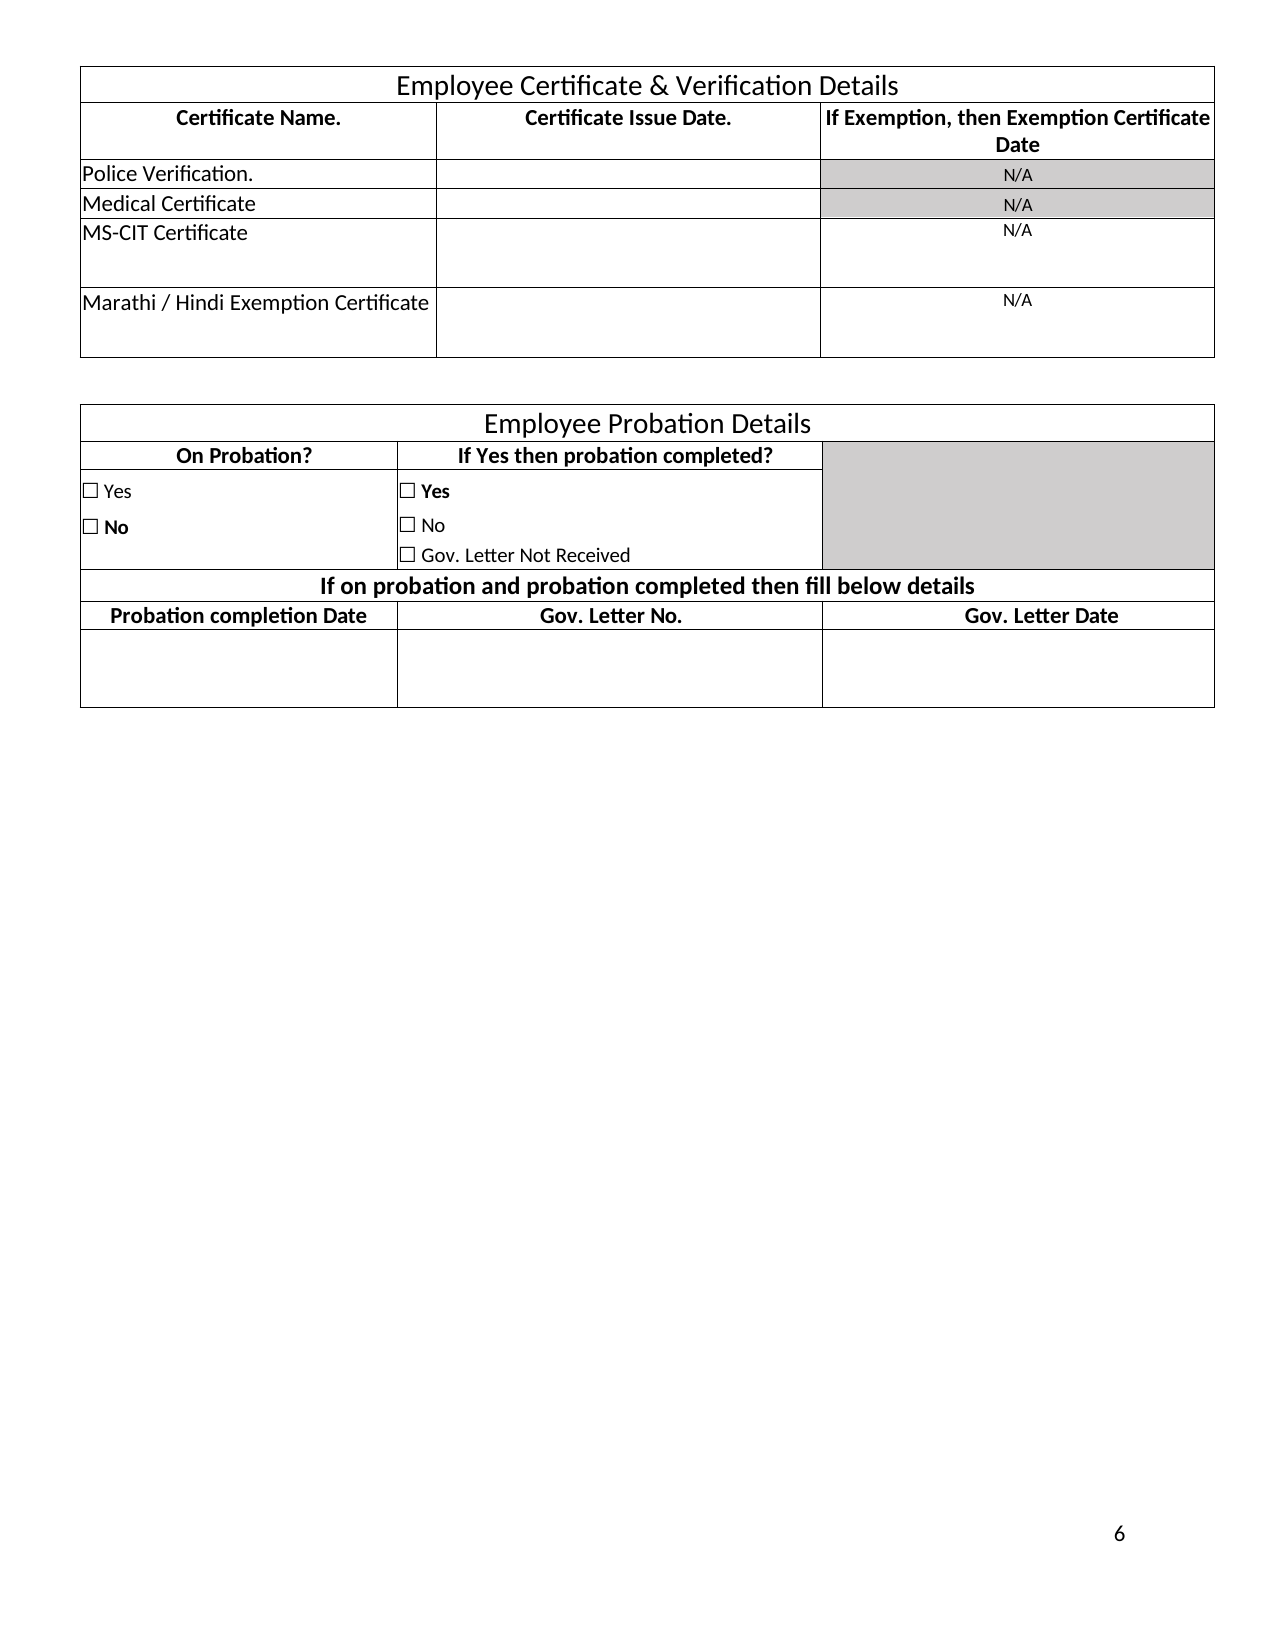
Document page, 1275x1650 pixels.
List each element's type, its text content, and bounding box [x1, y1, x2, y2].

table_cell [398, 630, 822, 707]
table_cell MS-CIT Certificate [81, 219, 436, 287]
table_cell [81, 630, 397, 707]
table_cell [437, 288, 820, 357]
table_cell Certificate Issue Date. [437, 103, 820, 158]
table_cell N/A [821, 189, 1214, 217]
table_header Employee Certificate & Verification Details [81, 67, 1214, 102]
table_cell Certificate Name. [81, 103, 436, 158]
table_cell [823, 630, 1214, 707]
table_cell Probation completion Date [81, 602, 397, 629]
table_cell Yes No Gov. Letter Not Received [398, 470, 822, 569]
table_cell N/A [821, 160, 1214, 188]
table_cell If on probation and probation completed then fill below details [81, 570, 1214, 601]
table_cell Yes No [81, 470, 397, 569]
table_cell [437, 160, 820, 188]
table_cell Gov. Letter Date [823, 602, 1214, 629]
table_cell Medical Certificate [81, 189, 436, 217]
table_cell Marathi / Hindi Exemption Certificate [81, 288, 436, 357]
table_cell [823, 442, 1214, 569]
table_cell [437, 189, 820, 217]
table_header Employee Probation Details [81, 405, 1214, 441]
table_cell N/A [821, 288, 1214, 357]
table_cell Police Verification. [81, 160, 436, 188]
table_cell If Exemption, then Exemption Certificate Date [821, 103, 1214, 158]
table_cell If Yes then probation completed? [398, 442, 822, 469]
table_cell N/A [821, 219, 1214, 287]
table_cell [437, 219, 820, 287]
table_cell Gov. Letter No. [398, 602, 822, 629]
table_cell On Probation? [81, 442, 397, 469]
